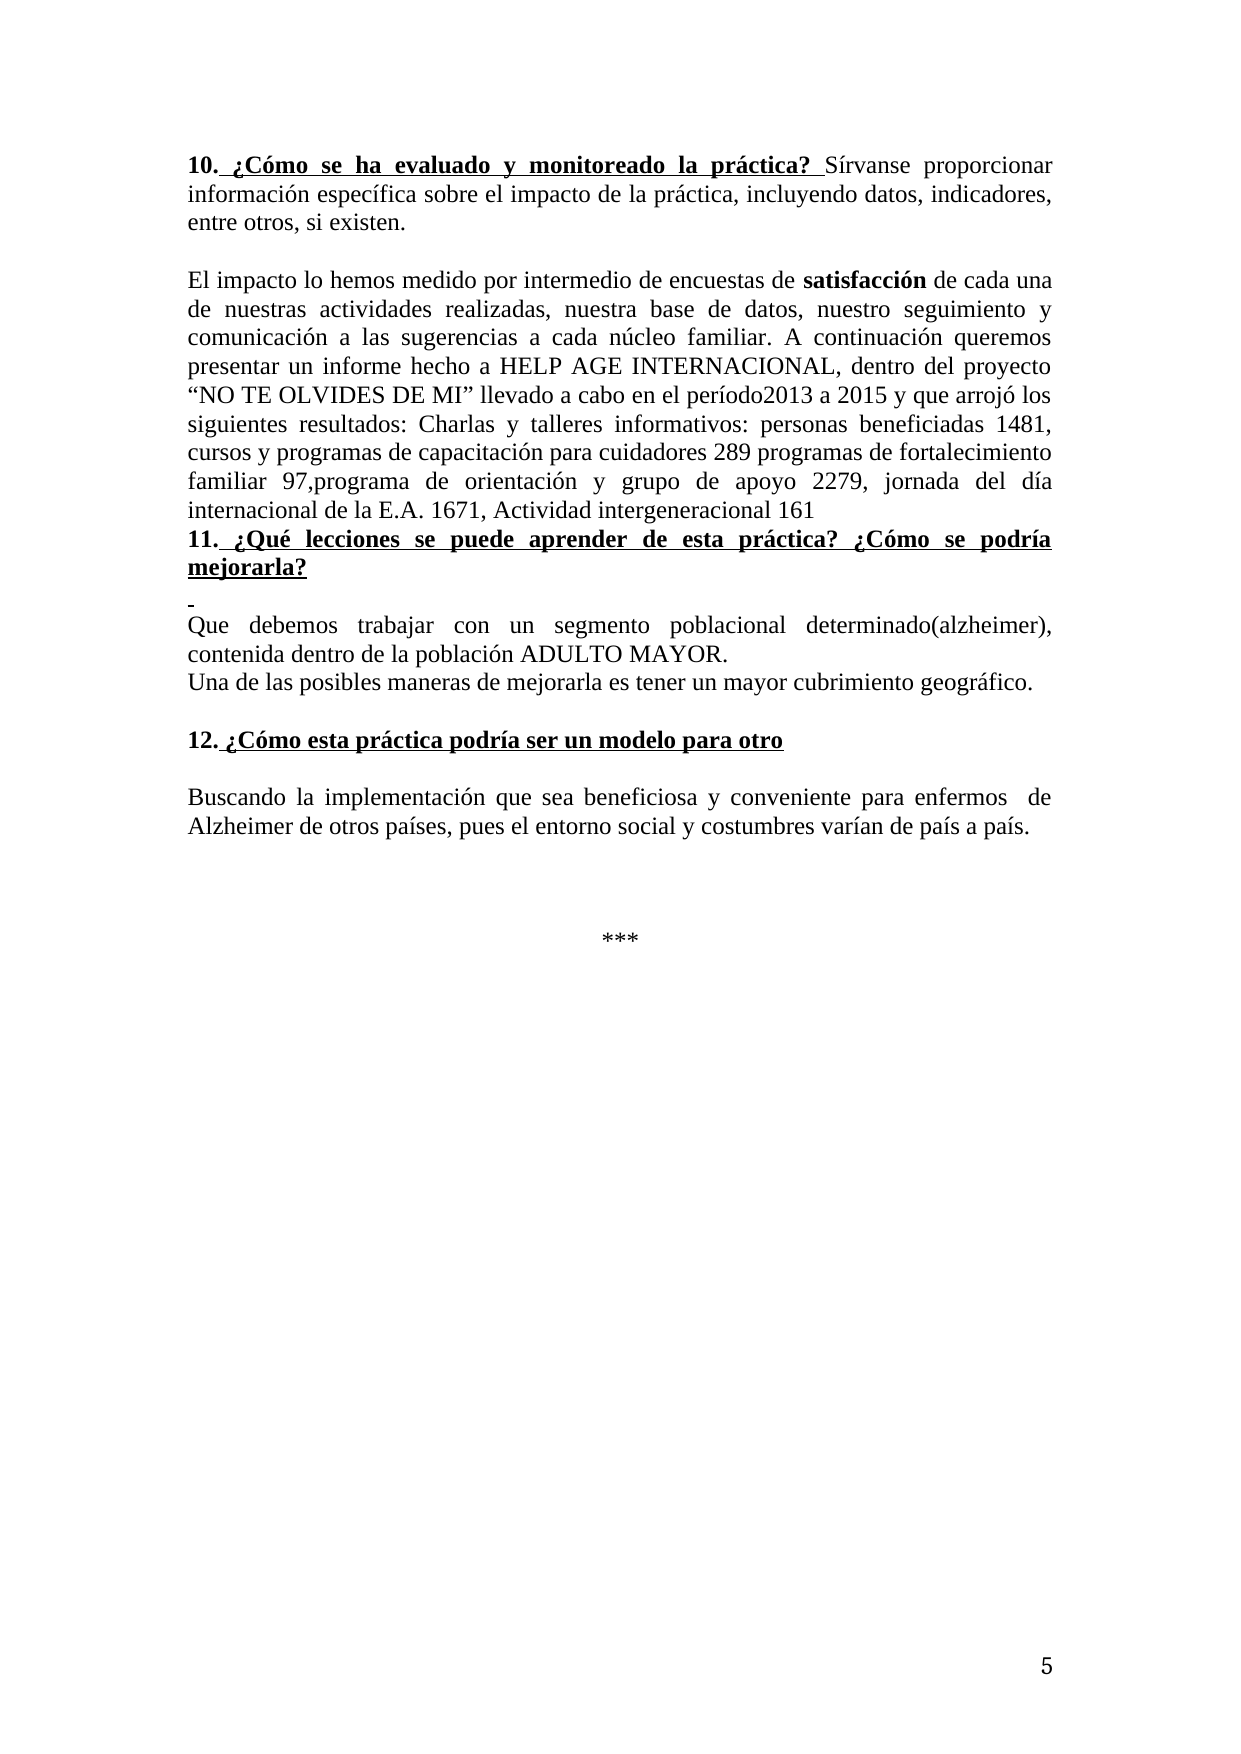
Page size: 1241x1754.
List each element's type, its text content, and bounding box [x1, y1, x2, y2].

text Buscando la implementación que sea beneficiosa y conveniente para enfermos de Alzheimer de otros países, pues el entorno social y costumbres varían de país a país. [187, 782, 1053, 840]
text 12. ¿Cómo esta práctica podría ser un modelo para otro [187, 725, 1053, 754]
text 11. ¿Qué lecciones se puede aprender de esta práctica? ¿Cómo se podría mejorarla? [187, 524, 1053, 581]
text *** [187, 926, 1053, 955]
text 10. ¿Cómo se ha evaluado y monitoreado la práctica? Sírvanse proporcionar información específica sobre el impacto de la práctica, incluyendo datos, indicadores, entre otros, si existen. [187, 150, 1053, 236]
text El impacto lo hemos medido por intermedio de encuestas de satisfacción de cada una de nuestras actividades realizadas, nuestra base de datos, nuestro seguimiento y comunicación a las sugerencias a cada núcleo familiar. A continuación queremos presentar un informe hecho a HELP AGE INTERNACIONAL, dentro del proyecto “NO TE OLVIDES DE MI” llevado a cabo en el período2013 a 2015 y que arrojó los siguientes resultados: Charlas y talleres informativos: personas beneficiadas 1481, cursos y programas de capacitación para cuidadores 289 programas de fortalecimiento familiar 97,programa de orientación y grupo de apoyo 2279, jornada del día internacional de la E.A. 1671, Actividad intergeneracional 161 [187, 265, 1053, 524]
text Una de las posibles maneras de mejorarla es tener un mayor cubrimiento geográfico. [187, 667, 1053, 696]
text Que debemos trabajar con un segmento poblacional determinado(alzheimer), contenida dentro de la población ADULTO MAYOR. [187, 610, 1053, 667]
